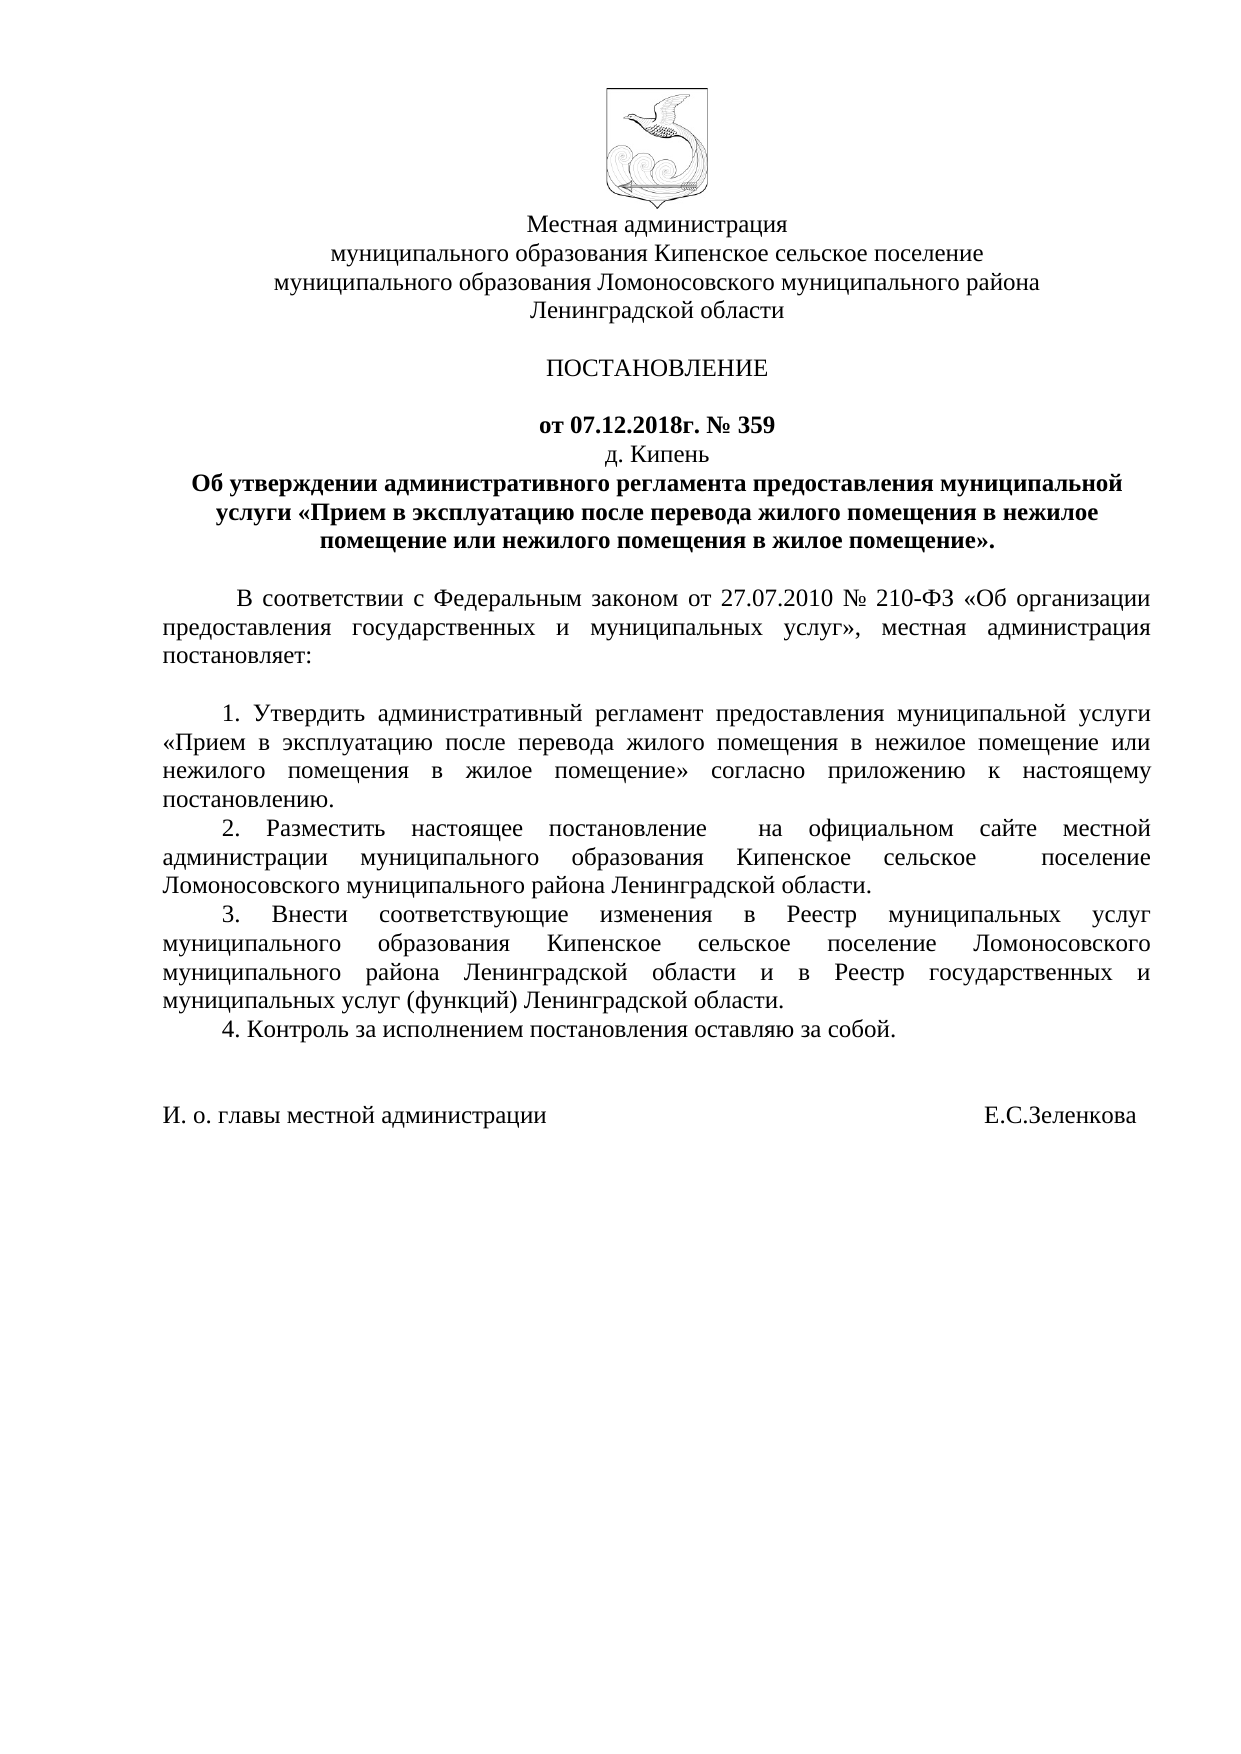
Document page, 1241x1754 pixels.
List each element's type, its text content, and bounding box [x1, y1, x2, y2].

text 3. Внести соответствующие изменения в Реестр муниципальных услуг муниципального образования Кипенское сельское поселение Ломоносовского муниципального района Ленинградской области и в Реестр государственных и муниципальных услуг (функций) Ленинградской области. [162, 899, 1152, 1014]
text Местная администрация [162, 209, 1152, 238]
text Об утверждении административного регламента предоставления муниципальной услуги «Прием в эксплуатацию после перевода жилого помещения в нежилое помещение или нежилого помещения в жилое помещение». [162, 468, 1152, 554]
text 4. Контроль за исполнением постановления оставляю за собой. [162, 1014, 1152, 1043]
text И. о. главы местной администрации Е.С.Зеленкова [162, 1100, 1152, 1129]
text 1. Утвердить административный регламент предоставления муниципальной услуги «Прием в эксплуатацию после перевода жилого помещения в нежилое помещение или нежилого помещения в жилое помещение» согласно приложению к настоящему постановлению. [162, 698, 1152, 813]
text 2. Разместить настоящее постановление на официальном сайте местной администрации муниципального образования Кипенское сельское поселение Ломоносовского муниципального района Ленинградской области. [162, 813, 1152, 899]
text муниципального образования Ломоносовского муниципального района [162, 267, 1152, 295]
text В соответствии с Федеральным законом от 27.07.2010 № 210-ФЗ «Об организации предоставления государственных и муниципальных услуг», местная администрация постановляет: [162, 583, 1152, 669]
text муниципального образования Кипенское сельское поселение [162, 238, 1152, 267]
text от 07.12.2018г. № 359 [162, 410, 1152, 439]
picture [606, 88, 708, 209]
text Ленинградской области [162, 295, 1152, 324]
text д. Кипень [162, 439, 1152, 468]
text ПОСТАНОВЛЕНИЕ [162, 353, 1152, 382]
